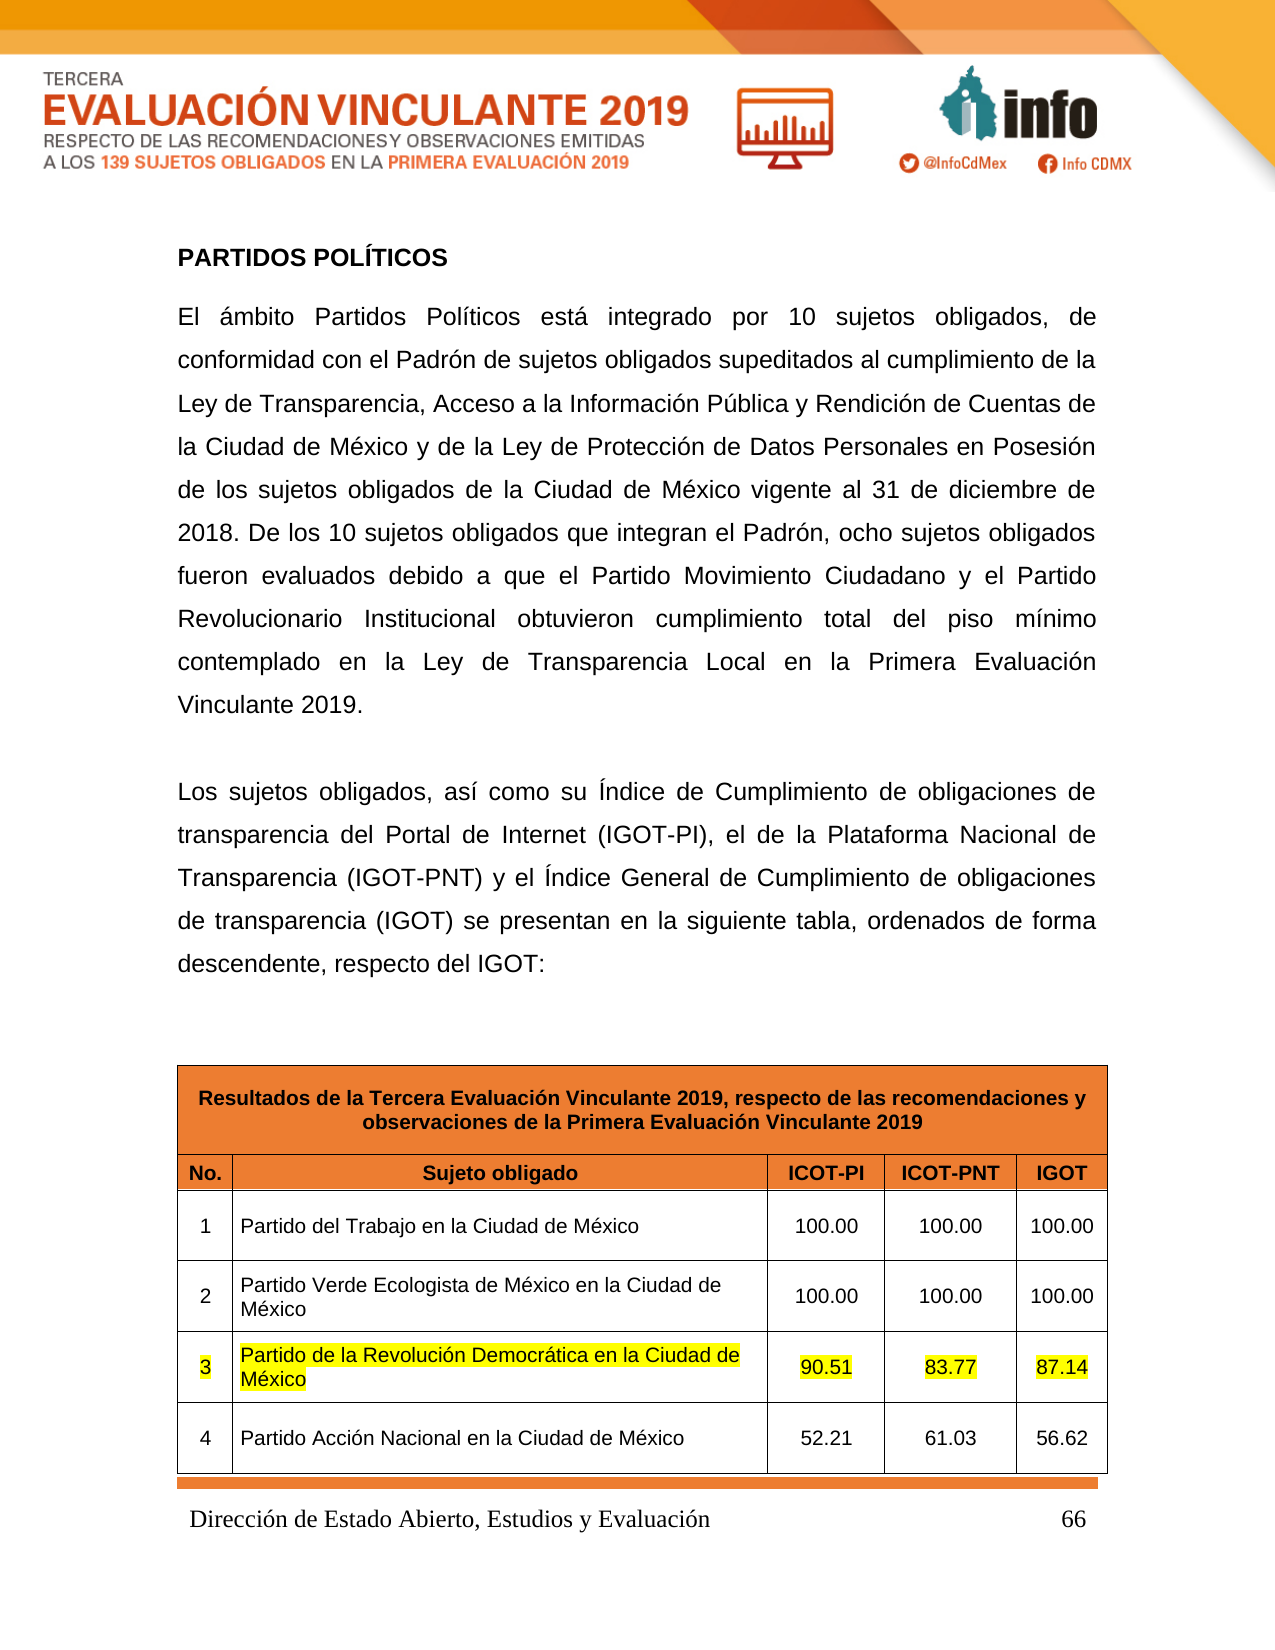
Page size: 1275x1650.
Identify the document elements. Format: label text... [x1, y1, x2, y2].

table_cell No. [178, 1155, 232, 1189]
table_cell Partido Acción Nacional en la Ciudad de México [233, 1403, 767, 1473]
table_cell Partido Verde Ecologista de México en la Ciudad de México [233, 1261, 767, 1331]
table_cell IGOT [1017, 1155, 1107, 1189]
table_cell Partido del Trabajo en la Ciudad de México [233, 1191, 767, 1260]
table_cell 1 [178, 1191, 232, 1260]
table_cell 61.03 [885, 1403, 1016, 1473]
text El ámbito Partidos Políticos está integrado por 10 sujetos obligados, de conformidad con el Padrón de sujetos obligados supeditados al cumplimiento de la Ley de Transparencia, Acceso a la Información Pública y Rendición de Cuentas de la Ciudad de México y de la Ley de Protección de Datos Personales en Posesión de los sujetos obligados de la Ciudad de México vigente al 31 de diciembre de 2018. De los 10 sujetos obligados que integran el Padrón, ocho sujetos obligados fueron evaluados debido a que el Partido Movimiento Ciudadano y el Partido Revolucionario Institucional obtuvieron cumplimiento total del piso mínimo contemplado en la Ley de Transparencia Local en la Primera Evaluación Vinculante 2019. [177, 302, 1098, 719]
table_cell 56.62 [1017, 1403, 1107, 1473]
subtitle PARTIDOS POLÍTICOS [177, 242, 1098, 271]
table_cell Sujeto obligado [233, 1155, 767, 1189]
table_cell 90.51 [768, 1332, 884, 1402]
table_cell 100.00 [885, 1191, 1016, 1260]
table_cell 4 [178, 1403, 232, 1473]
table_cell ICOT-PNT [885, 1155, 1016, 1189]
table_header Resultados de la Tercera Evaluación Vinculante 2019, respecto de las recomendaciones y observaciones de la Primera Evaluación Vinculante 2019 [178, 1066, 1107, 1154]
table_cell 87.14 [1017, 1332, 1107, 1402]
table_cell 100.00 [1017, 1261, 1107, 1331]
table_cell 100.00 [1017, 1191, 1107, 1260]
table_cell 83.77 [885, 1332, 1016, 1402]
table_cell 2 [178, 1261, 232, 1331]
text Los sujetos obligados, así como su Índice de Cumplimiento de obligaciones de transparencia del Portal de Internet (IGOT-PI), el de la Plataforma Nacional de Transparencia (IGOT-PNT) y el Índice General de Cumplimiento de obligaciones de transparencia (IGOT) se presentan en la siguiente tabla, ordenados de forma descendente, respecto del IGOT: [177, 777, 1098, 978]
table_cell Partido de la Revolución Democrática en la Ciudad de México [233, 1332, 767, 1402]
table_cell 100.00 [885, 1261, 1016, 1331]
table_cell 52.21 [768, 1403, 884, 1473]
table_cell 100.00 [768, 1261, 884, 1331]
table_cell 3 [178, 1332, 232, 1402]
table_cell ICOT-PI [768, 1155, 884, 1189]
table_cell 100.00 [768, 1191, 884, 1260]
picture [0, 0, 1275, 192]
